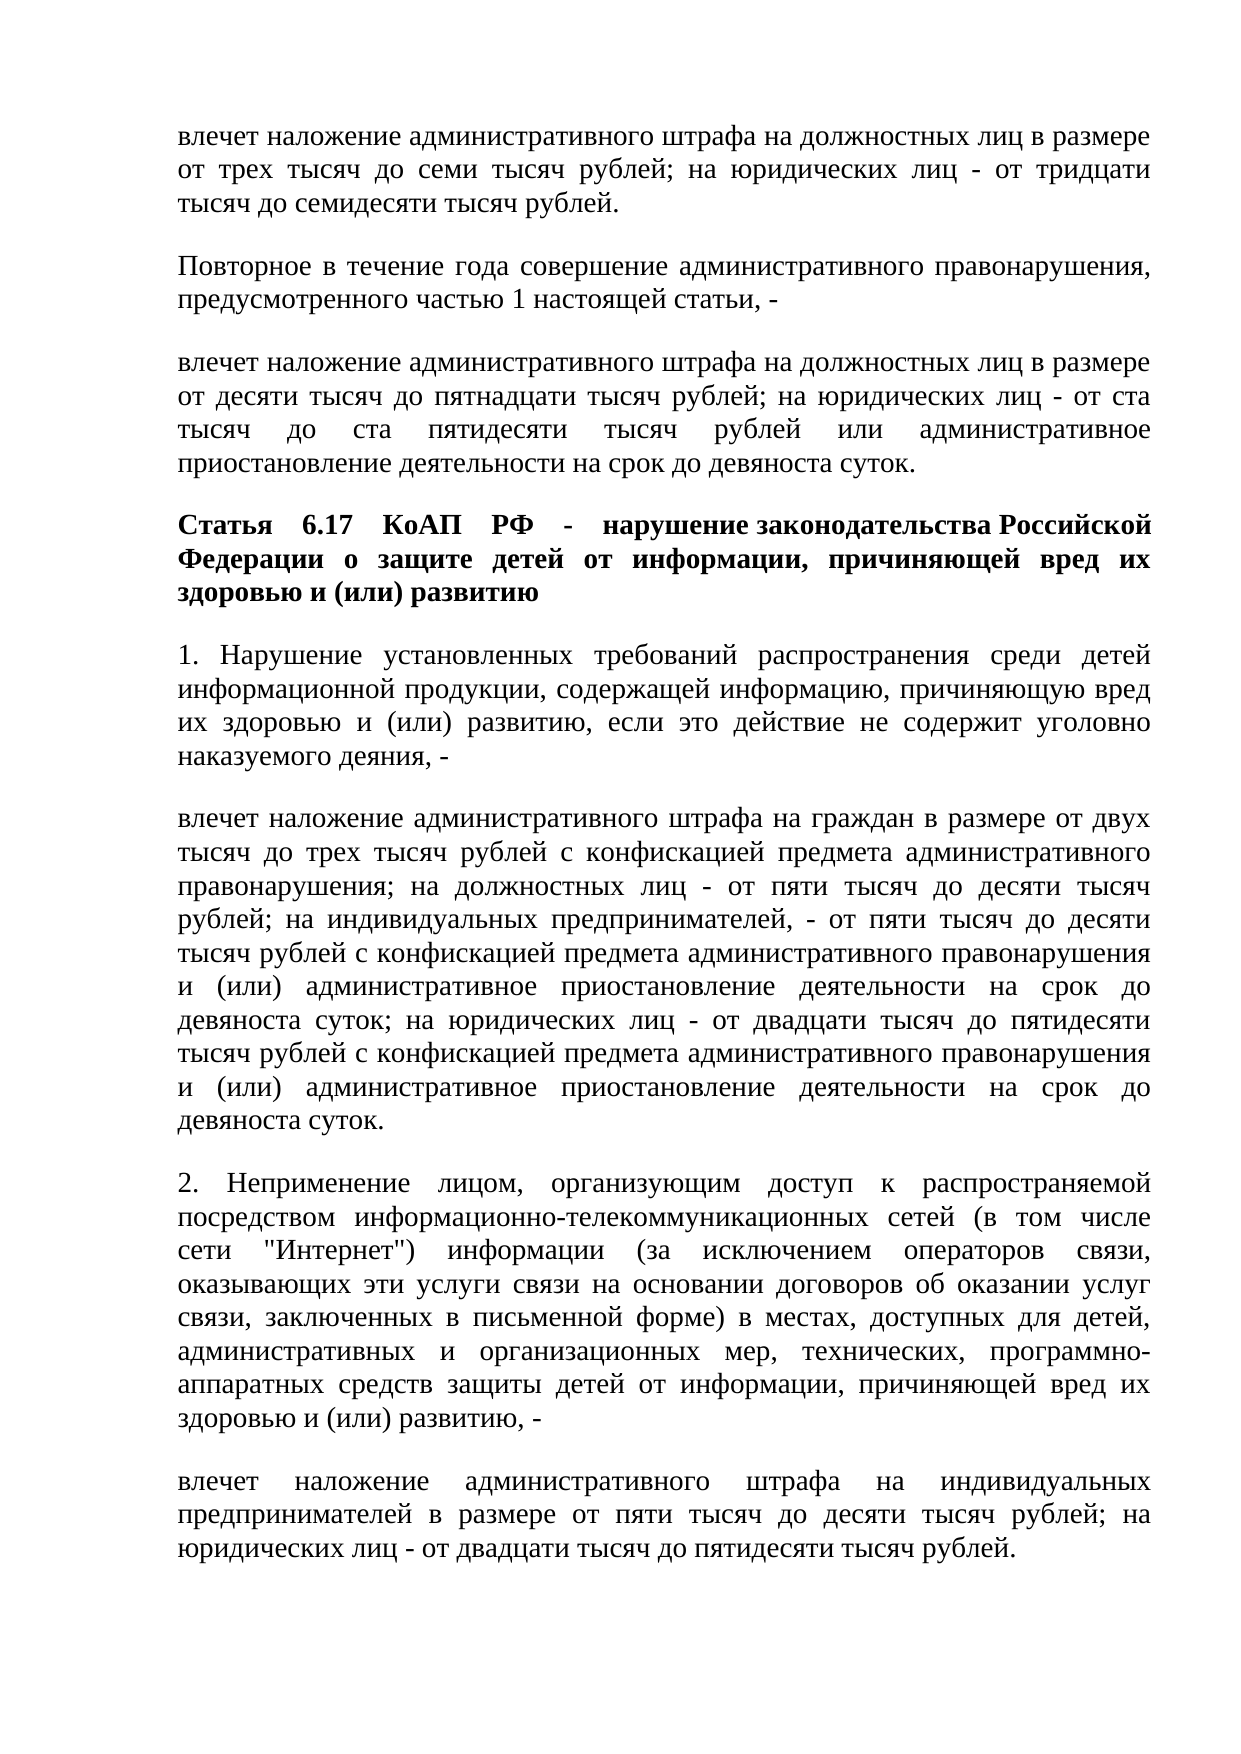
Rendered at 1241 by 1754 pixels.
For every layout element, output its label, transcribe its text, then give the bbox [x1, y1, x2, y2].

text Статья 6.17 КоАП РФ - нарушение законодательства Российской Федерации о защите детей от информации, причиняющей вред их здоровью и (или) развитию [177, 507, 1152, 608]
text влечет наложение административного штрафа на граждан в размере от двух тысяч до трех тысяч рублей с конфискацией предмета административного правонарушения; на должностных лиц - от пяти тысяч до десяти тысяч рублей; на индивидуальных предпринимателей, - от пяти тысяч до десяти тысяч рублей с конфискацией предмета административного правонарушения и (или) административное приостановление деятельности на срок до девяноста суток; на юридических лиц - от двадцати тысяч до пятидесяти тысяч рублей с конфискацией предмета административного правонарушения и (или) административное приостановление деятельности на срок до девяноста суток. [177, 801, 1152, 1136]
text 1. Нарушение установленных требований распространения среди детей информационной продукции, содержащей информацию, причиняющую вред их здоровью и (или) развитию, если это действие не содержит уголовно наказуемого деяния, - [177, 637, 1152, 771]
text Повторное в течение года совершение административного правонарушения, предусмотренного частью 1 настоящей статьи, - [177, 248, 1152, 315]
text влечет наложение административного штрафа на должностных лиц в размере от десяти тысяч до пятнадцати тысяч рублей; на юридических лиц - от ста тысяч до ста пятидесяти тысяч рублей или административное приостановление деятельности на срок до девяноста суток. [177, 344, 1152, 478]
text влечет наложение административного штрафа на должностных лиц в размере от трех тысяч до семи тысяч рублей; на юридических лиц - от тридцати тысяч до семидесяти тысяч рублей. [177, 118, 1152, 219]
text 2. Неприменение лицом, организующим доступ к распространяемой посредством информационно-телекоммуникационных сетей (в том числе сети "Интернет") информации (за исключением операторов связи, оказывающих эти услуги связи на основании договоров об оказании услуг связи, заключенных в письменной форме) в местах, доступных для детей, административных и организационных мер, технических, программно-аппаратных средств защиты детей от информации, причиняющей вред их здоровью и (или) развитию, - [177, 1165, 1152, 1433]
text влечет наложение административного штрафа на индивидуальных предпринимателей в размере от пяти тысяч до десяти тысяч рублей; на юридических лиц - от двадцати тысяч до пятидесяти тысяч рублей. [177, 1463, 1152, 1563]
